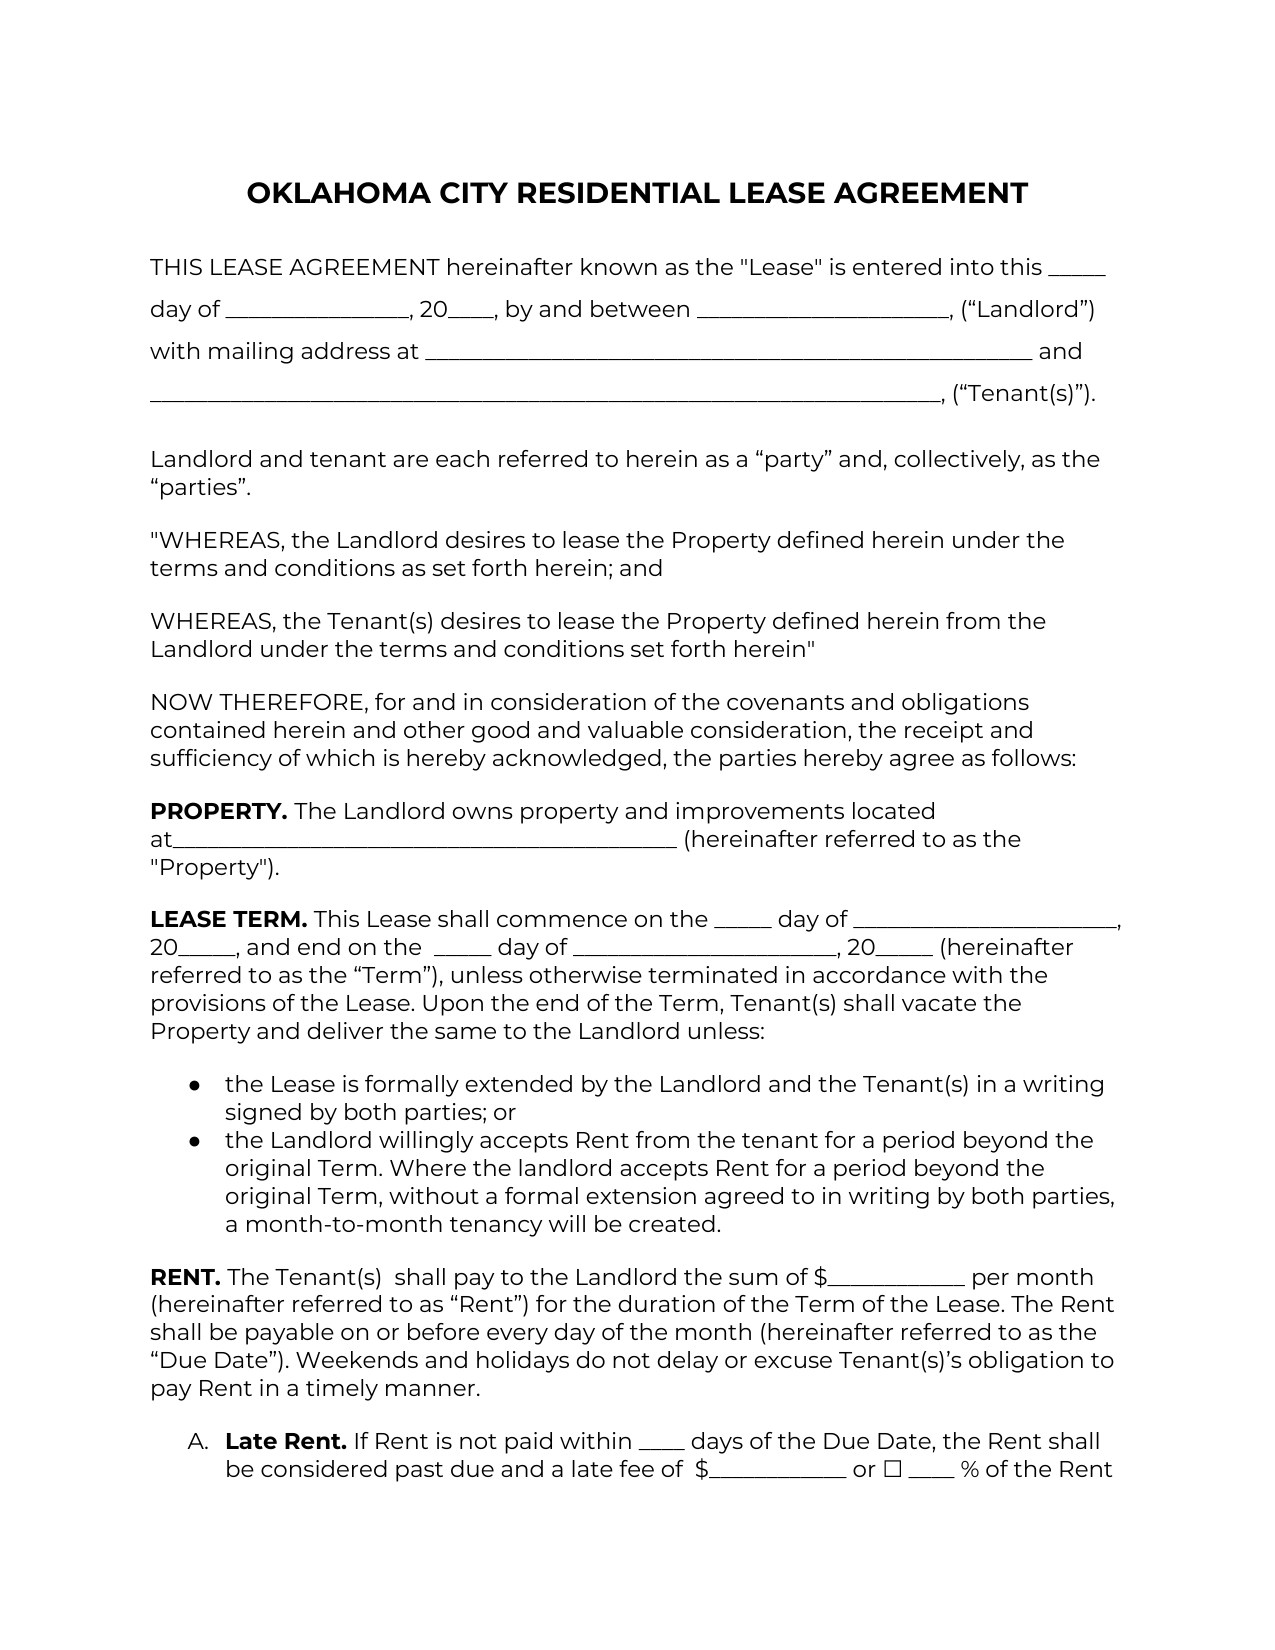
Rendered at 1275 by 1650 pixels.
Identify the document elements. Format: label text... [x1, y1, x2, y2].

list the Landlord willingly accepts Rent from the tenant for a period beyond the original Term. Where the landlord accepts Rent for a period beyond the original Term, without a formal extension agreed to in writing by both parties, a month-to-month tenancy will be created. [187, 1126, 1125, 1238]
text WHEREAS, the Tenant(s) desires to lease the Property defined herein from the Landlord under the terms and conditions set forth herein" [150, 607, 1125, 663]
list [187, 1427, 1125, 1483]
text Landlord and tenant are each referred to herein as a “party” and, collectively, as the “parties”. [150, 446, 1125, 502]
text RENT. The Tenant(s) shall pay to the Landlord the sum of $____________ per month (hereinafter referred to as “Rent”) for the duration of the Term of the Lease. The Rent shall be payable on or before every day of the month (hereinafter referred to as the “Due Date”). Weekends and holidays do not delay or excuse Tenant(s)’s obligation to pay Rent in a timely manner. [150, 1263, 1125, 1402]
text PROPERTY. The Landlord owns property and improvements located at____________________________________________ (hereinafter referred to as the "Property"). [150, 797, 1125, 881]
text LEASE TERM. This Lease shall commence on the _____ day of _______________________, 20_____, and end on the _____ day of _______________________, 20_____ (hereinafter referred to as the “Term”), unless otherwise terminated in accordance with the provisions of the Lease. Upon the end of the Term, Tenant(s) shall vacate the Property and deliver the same to the Landlord unless: [150, 906, 1125, 1045]
text THIS LEASE AGREEMENT hereinafter known as the "Lease" is entered into this _____ day of ________________, 20____, by and between ______________________, (“Landlord”) with mailing address at _____________________________________________________ and _____________________________________________________________________, (“Tenant(s)”). [150, 253, 1125, 407]
text OKLAHOMA CITY RESIDENTIAL LEASE AGREEMENT [150, 175, 1125, 211]
list the Lease is formally extended by the Landlord and the Tenant(s) in a writing signed by both parties; or [187, 1070, 1125, 1126]
text NOW THEREFORE, for and in consideration of the covenants and obligations contained herein and other good and valuable consideration, the receipt and sufficiency of which is hereby acknowledged, the parties hereby agree as follows: [150, 688, 1125, 772]
text "WHEREAS, the Landlord desires to lease the Property defined herein under the terms and conditions as set forth herein; and [150, 527, 1125, 582]
